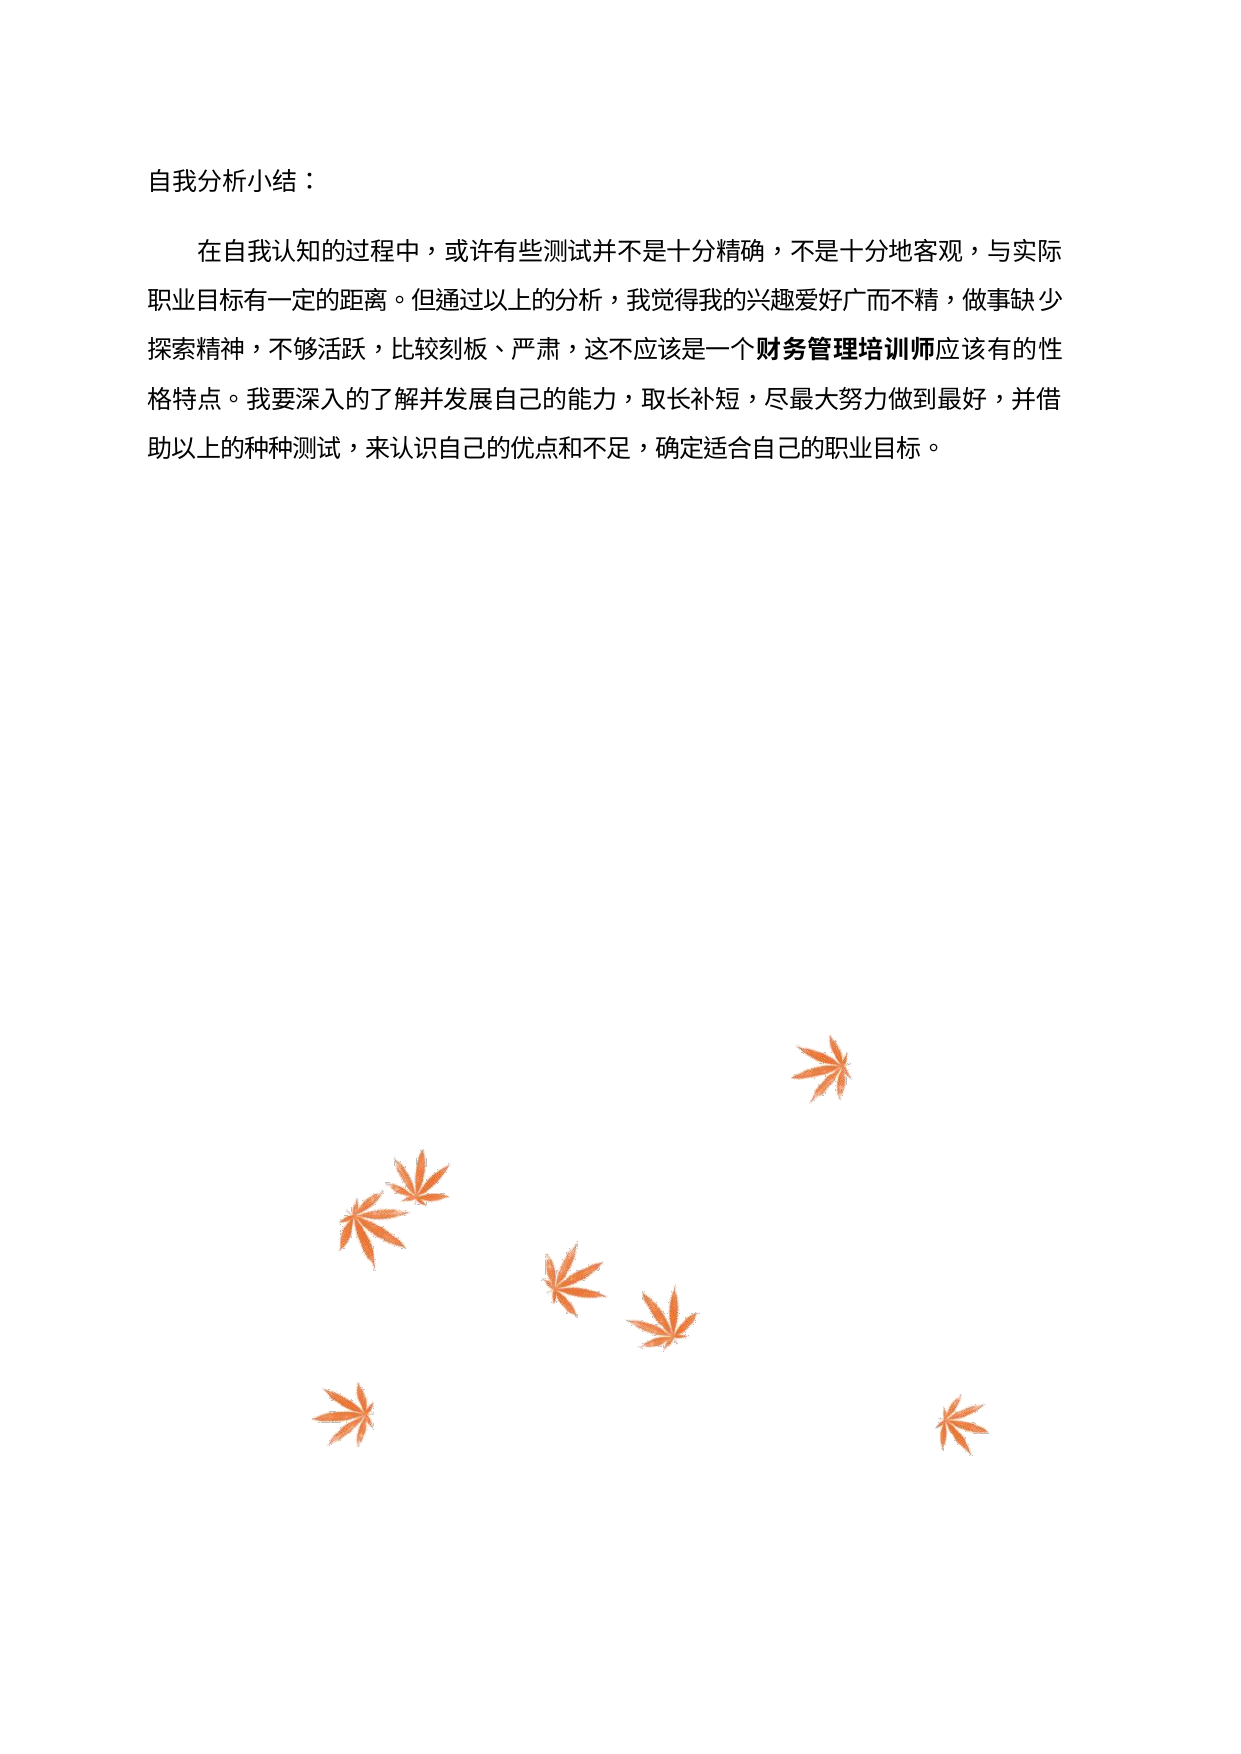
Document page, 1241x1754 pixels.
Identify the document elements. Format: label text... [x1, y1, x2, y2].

text 自我分析小结： [147, 164, 1159, 198]
picture [147, 987, 1062, 1564]
text 在自我认知的过程中，或许有些测试并不是十分精确，不是十分地客观，与实际职业目标有一定的距离。但通过以上的分析，我觉得我的兴趣爱好广而不精，做事缺少探索精神，不够活跃，比较刻板、严肃，这不应该是一个财务管理培训师应该有的性格特点。我要深入的了解并发展自己的能力，取长补短，尽最大努力做到最好，并借助以上的种种测试，来认识自己的优点和不足，确定适合自己的职业目标。 [147, 233, 1063, 465]
